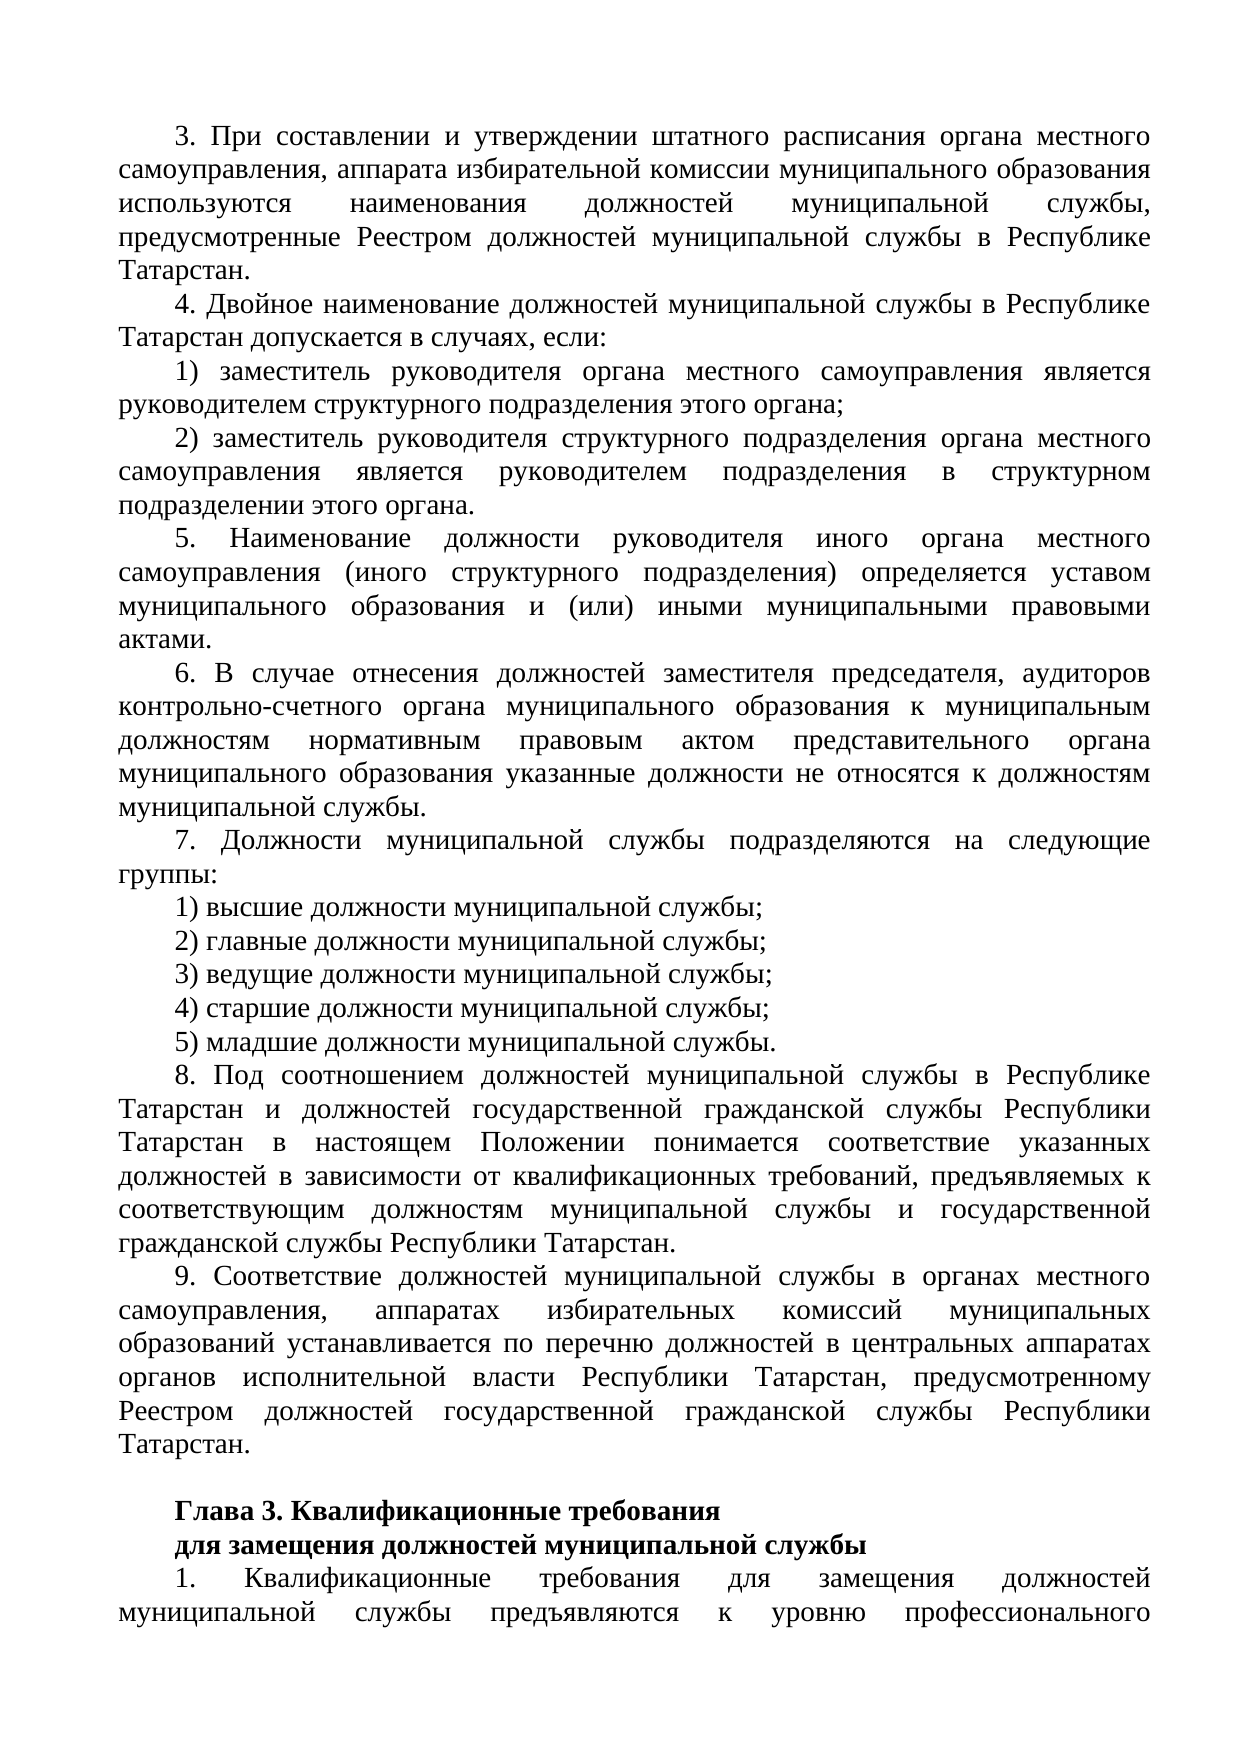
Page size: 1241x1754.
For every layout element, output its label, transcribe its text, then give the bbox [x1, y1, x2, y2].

text Глава 3. Квалификационные требования [118, 1493, 1152, 1527]
text 4) старшие должности муниципальной службы; [118, 990, 1152, 1024]
text 5) младшие должности муниципальной службы. [118, 1024, 1152, 1057]
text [118, 1560, 1152, 1627]
text 9. Соответствие должностей муниципальной службы в органах местного самоуправления, аппаратах избирательных комиссий муниципальных образований устанавливается по перечню должностей в центральных аппаратах органов исполнительной власти Республики Татарстан, предусмотренному Реестром должностей государственной гражданской службы Республики Татарстан. [118, 1258, 1152, 1460]
text 1) заместитель руководителя органа местного самоуправления является руководителем структурного подразделения этого органа; [118, 353, 1152, 420]
text 3. При составлении и утверждении штатного расписания органа местного самоуправления, аппарата избирательной комиссии муниципального образования используются наименования должностей муниципальной службы, предусмотренные Реестром должностей муниципальной службы в Республике Татарстан. [118, 118, 1152, 286]
text 1) высшие должности муниципальной службы; [118, 889, 1152, 923]
text 5. Наименование должности руководителя иного органа местного самоуправления (иного структурного подразделения) определяется уставом муниципального образования и (или) иными муниципальными правовыми актами. [118, 521, 1152, 655]
text 7. Должности муниципальной службы подразделяются на следующие группы: [118, 822, 1152, 889]
text 3) ведущие должности муниципальной службы; [118, 957, 1152, 990]
text 4. Двойное наименование должностей муниципальной службы в Республике Татарстан допускается в случаях, если: [118, 286, 1152, 353]
text для замещения должностей муниципальной службы [118, 1527, 1152, 1560]
text 2) заместитель руководителя структурного подразделения органа местного самоуправления является руководителем подразделения в структурном подразделении этого органа. [118, 420, 1152, 521]
text 6. В случае отнесения должностей заместителя председателя, аудиторов контрольно-счетного органа муниципального образования к муниципальным должностям нормативным правовым актом представительного органа муниципального образования указанные должности не относятся к должностям муниципальной службы. [118, 655, 1152, 822]
text 2) главные должности муниципальной службы; [118, 923, 1152, 957]
text 8. Под соотношением должностей муниципальной службы в Республике Татарстан и должностей государственной гражданской службы Республики Татарстан в настоящем Положении понимается соответствие указанных должностей в зависимости от квалификационных требований, предъявляемых к соответствующим должностям муниципальной службы и государственной гражданской службы Республики Татарстан. [118, 1057, 1152, 1258]
